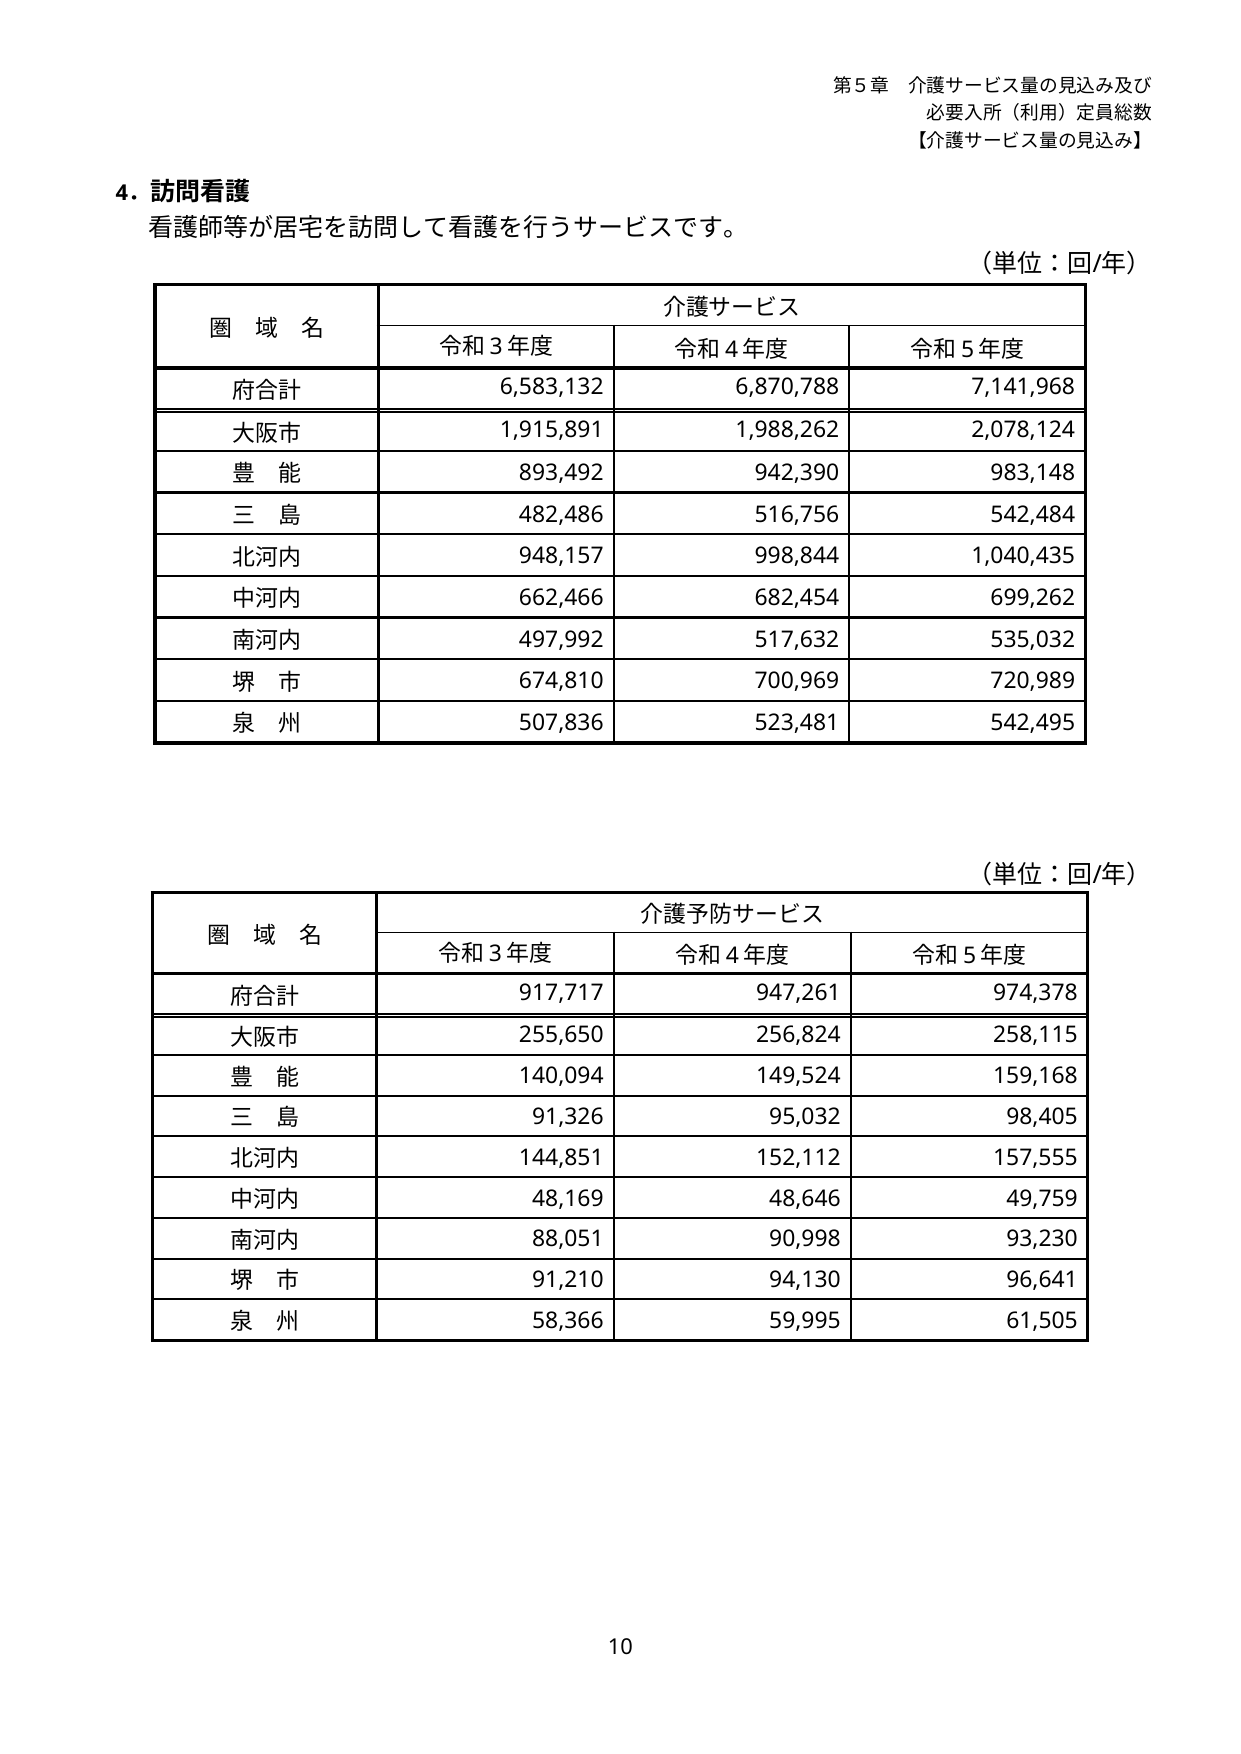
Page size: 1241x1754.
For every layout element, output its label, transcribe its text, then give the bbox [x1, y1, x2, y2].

table_cell 94,130 [615, 1260, 850, 1298]
table_cell 大阪市 [154, 1018, 375, 1054]
table_cell 682,454 [615, 577, 848, 616]
table_cell 1,988,262 [615, 413, 848, 450]
table_cell 893,492 [380, 452, 613, 491]
text （単位：回/年） [89, 243, 1151, 280]
table_cell 61,505 [852, 1300, 1086, 1339]
table_cell 98,405 [852, 1097, 1086, 1135]
text 4．訪問看護 [89, 171, 1151, 207]
table_cell 南河内 [157, 619, 377, 658]
table_cell 88,051 [378, 1219, 613, 1257]
table_cell 699,262 [850, 577, 1084, 616]
table_cell 152,112 [615, 1137, 850, 1176]
table_cell 堺 市 [157, 660, 377, 700]
table_cell 947,261 [615, 975, 850, 1013]
table_cell 大阪市 [157, 413, 377, 450]
table_cell 144,851 [378, 1137, 613, 1176]
text （単位：回/年） [89, 854, 1151, 891]
table_cell 豊 能 [154, 1056, 375, 1094]
table_cell 91,210 [378, 1260, 613, 1298]
table_cell 令和5年度 [852, 933, 1086, 972]
table_cell 48,169 [378, 1178, 613, 1217]
table_cell 泉 州 [154, 1300, 375, 1339]
table_cell 58,366 [378, 1300, 613, 1339]
table_cell 中河内 [154, 1178, 375, 1217]
table_cell 1,915,891 [380, 413, 613, 450]
table_cell 48,646 [615, 1178, 850, 1217]
table_cell 255,650 [378, 1018, 613, 1054]
table_cell 堺 市 [154, 1260, 375, 1298]
table_cell 91,326 [378, 1097, 613, 1135]
table_cell 南河内 [154, 1219, 375, 1257]
table_cell 49,759 [852, 1178, 1086, 1217]
table_cell 662,466 [380, 577, 613, 616]
table_cell 507,836 [380, 702, 613, 741]
table_cell 6,583,132 [380, 370, 613, 408]
table_cell 482,486 [380, 494, 613, 533]
table_header 圏 域 名 [154, 894, 375, 972]
table_cell 令和5年度 [850, 326, 1084, 366]
table_cell 93,230 [852, 1219, 1086, 1257]
table_cell 中河内 [157, 577, 377, 616]
table_cell 256,824 [615, 1018, 850, 1054]
table_cell 523,481 [615, 702, 848, 741]
table_cell 59,995 [615, 1300, 850, 1339]
table_cell 674,810 [380, 660, 613, 700]
table_cell 140,094 [378, 1056, 613, 1094]
table_cell 令和3年度 [378, 933, 613, 972]
table_cell 令和3年度 [380, 326, 613, 366]
table_cell 府合計 [154, 975, 375, 1013]
table_cell 令和4年度 [615, 933, 850, 972]
table_cell 517,632 [615, 619, 848, 658]
table_cell 6,870,788 [615, 370, 848, 408]
table_cell 96,641 [852, 1260, 1086, 1298]
table_cell 北河内 [157, 535, 377, 575]
table_cell 542,495 [850, 702, 1084, 741]
table_cell 942,390 [615, 452, 848, 491]
table_cell 917,717 [378, 975, 613, 1013]
table_cell 令和4年度 [615, 326, 848, 366]
table_cell 95,032 [615, 1097, 850, 1135]
table_cell 720,989 [850, 660, 1084, 700]
table_cell 516,756 [615, 494, 848, 533]
table_cell 983,148 [850, 452, 1084, 491]
table_cell 北河内 [154, 1137, 375, 1176]
table_cell 159,168 [852, 1056, 1086, 1094]
table_header 圏 域 名 [157, 286, 377, 366]
table_cell 豊 能 [157, 452, 377, 491]
table_cell 535,032 [850, 619, 1084, 658]
table_cell 三 島 [154, 1097, 375, 1135]
table_cell 7,141,968 [850, 370, 1084, 408]
table_cell 157,555 [852, 1137, 1086, 1176]
table_cell 974,378 [852, 975, 1086, 1013]
table_cell 497,992 [380, 619, 613, 658]
text 看護師等が居宅を訪問して看護を行うサービスです。 [89, 207, 1151, 243]
table_header 介護予防サービス [378, 894, 1086, 932]
table_cell 542,484 [850, 494, 1084, 533]
table_cell 泉 州 [157, 702, 377, 741]
table_cell 258,115 [852, 1018, 1086, 1054]
table_header 介護サービス [380, 286, 1084, 325]
table_cell 三 島 [157, 494, 377, 533]
table_cell 90,998 [615, 1219, 850, 1257]
table_cell 府合計 [157, 370, 377, 408]
table_cell 998,844 [615, 535, 848, 575]
table_cell 1,040,435 [850, 535, 1084, 575]
table_cell 2,078,124 [850, 413, 1084, 450]
table_cell 700,969 [615, 660, 848, 700]
table_cell 948,157 [380, 535, 613, 575]
table_cell 149,524 [615, 1056, 850, 1094]
